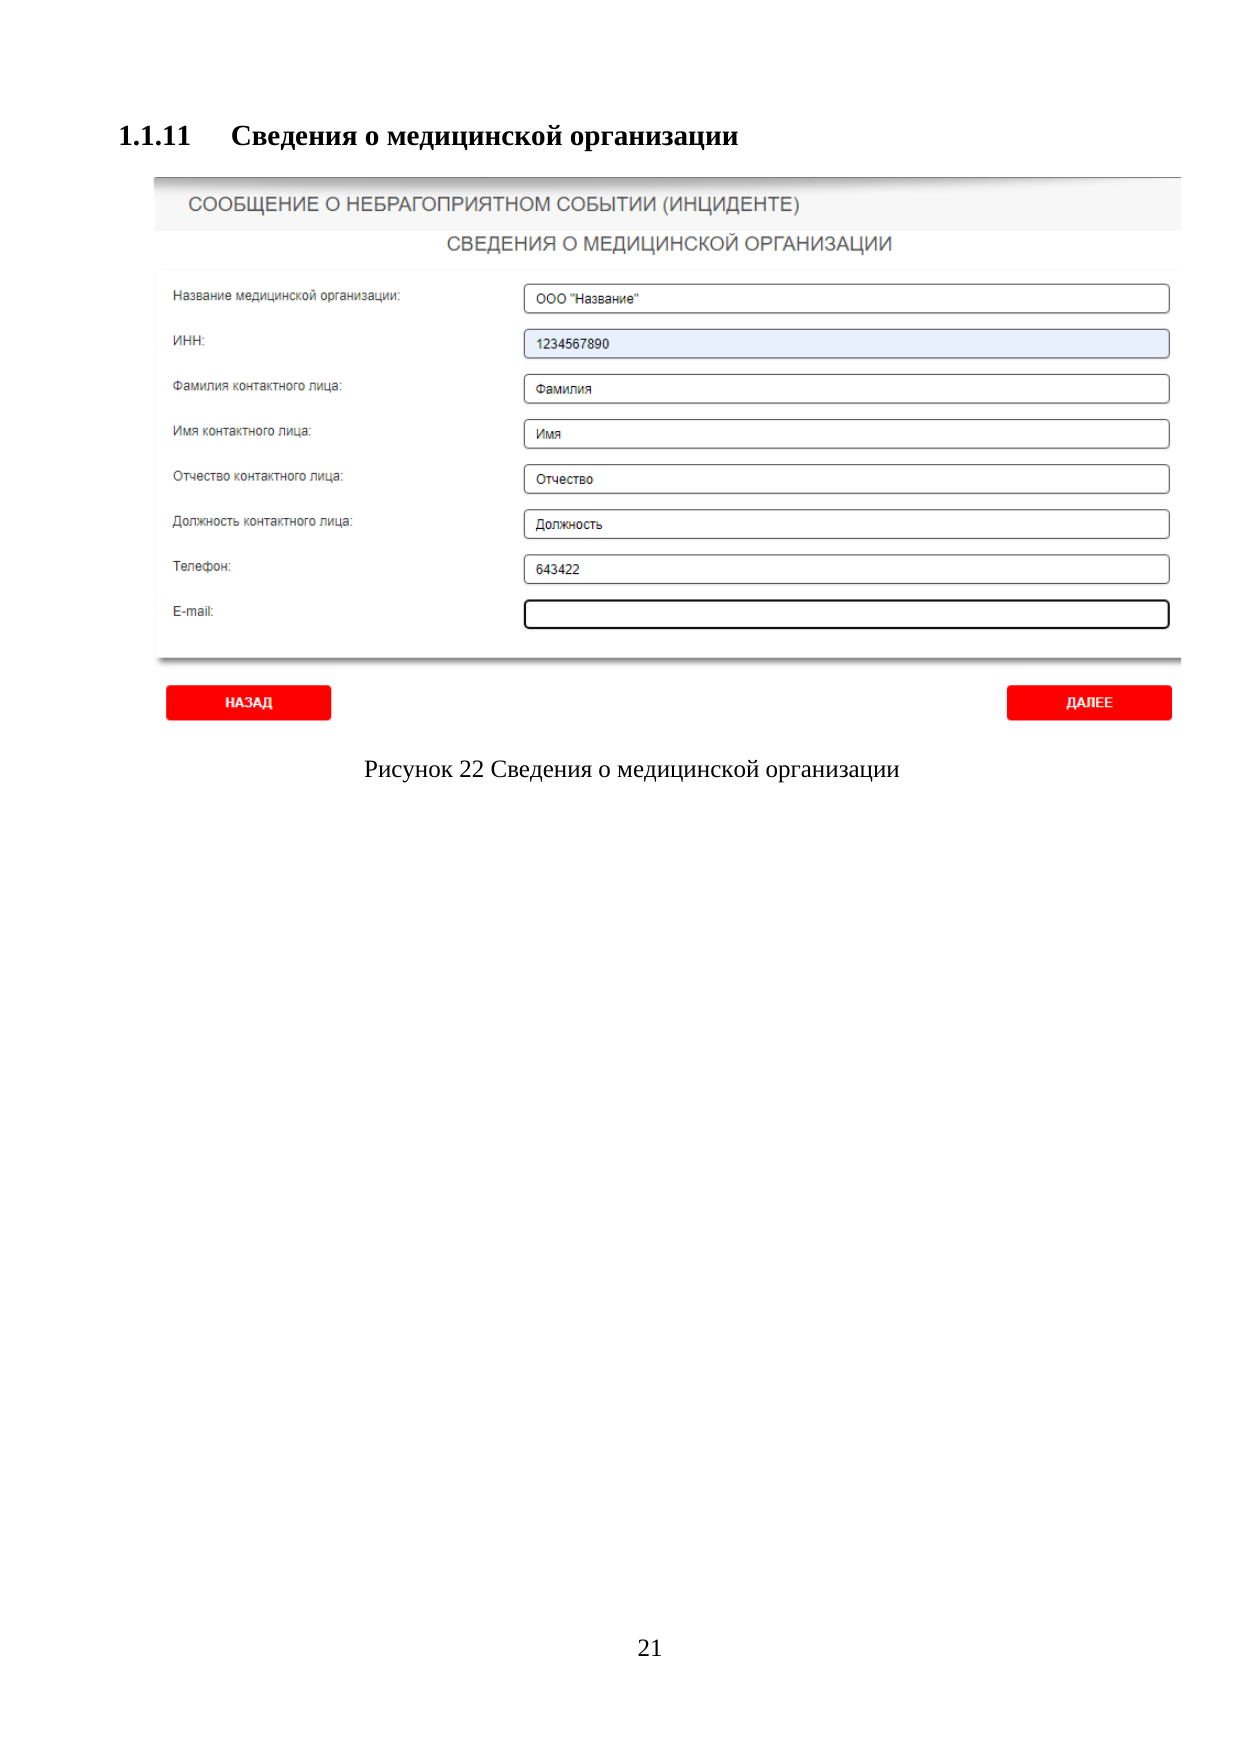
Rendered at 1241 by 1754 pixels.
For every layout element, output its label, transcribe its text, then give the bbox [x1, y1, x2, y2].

picture [153, 177, 1182, 737]
text Сведения о медицинской организации [118, 118, 1146, 152]
text Рисунок 22 Сведения о медицинской организации [118, 754, 1146, 782]
